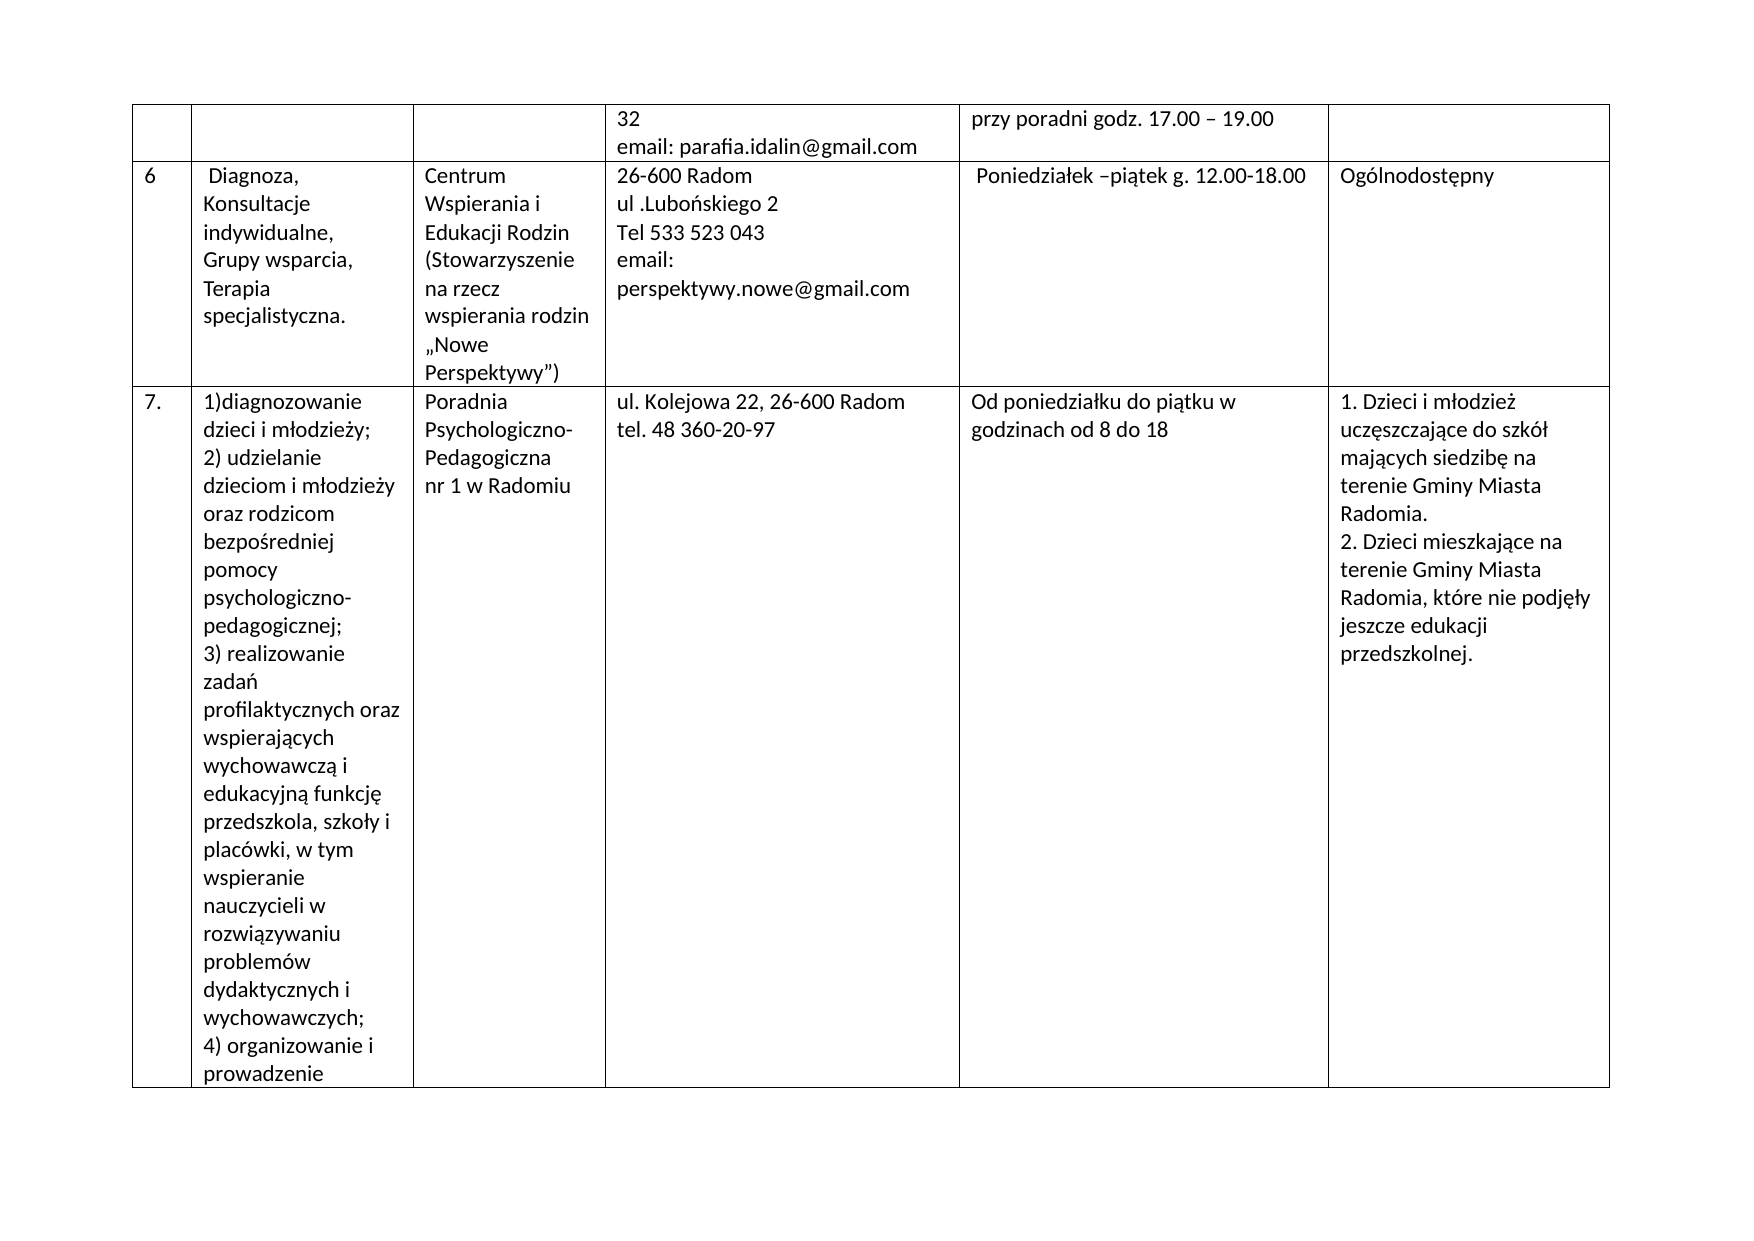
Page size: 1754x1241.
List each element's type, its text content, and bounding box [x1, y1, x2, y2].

table_cell 26-600 Radom ul .Lubońskiego 2 Tel 533 523 043 email: perspektywy.nowe@gmail.com [606, 162, 959, 386]
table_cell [192, 105, 413, 161]
table_cell Poniedziałek –piątek g. 12.00-18.00 [960, 162, 1328, 386]
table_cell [606, 105, 959, 161]
table_cell Diagnoza, Konsultacje indywidualne, Grupy wsparcia, Terapia specjalistyczna. [192, 162, 413, 386]
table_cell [960, 105, 1328, 161]
table_cell Centrum Wspierania i Edukacji Rodzin (Stowarzyszenie na rzecz wspierania rodzin „Nowe Perspektywy”) [414, 162, 605, 386]
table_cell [960, 387, 1328, 1087]
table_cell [192, 387, 413, 1087]
table_cell 6 [133, 162, 191, 386]
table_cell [414, 105, 605, 161]
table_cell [1329, 105, 1609, 161]
table_cell 7. [133, 387, 191, 1087]
table_cell 5 [133, 105, 191, 161]
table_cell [606, 387, 959, 1087]
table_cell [414, 387, 605, 1087]
table_cell Ogólnodostępny [1329, 162, 1609, 386]
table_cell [1329, 387, 1609, 1087]
